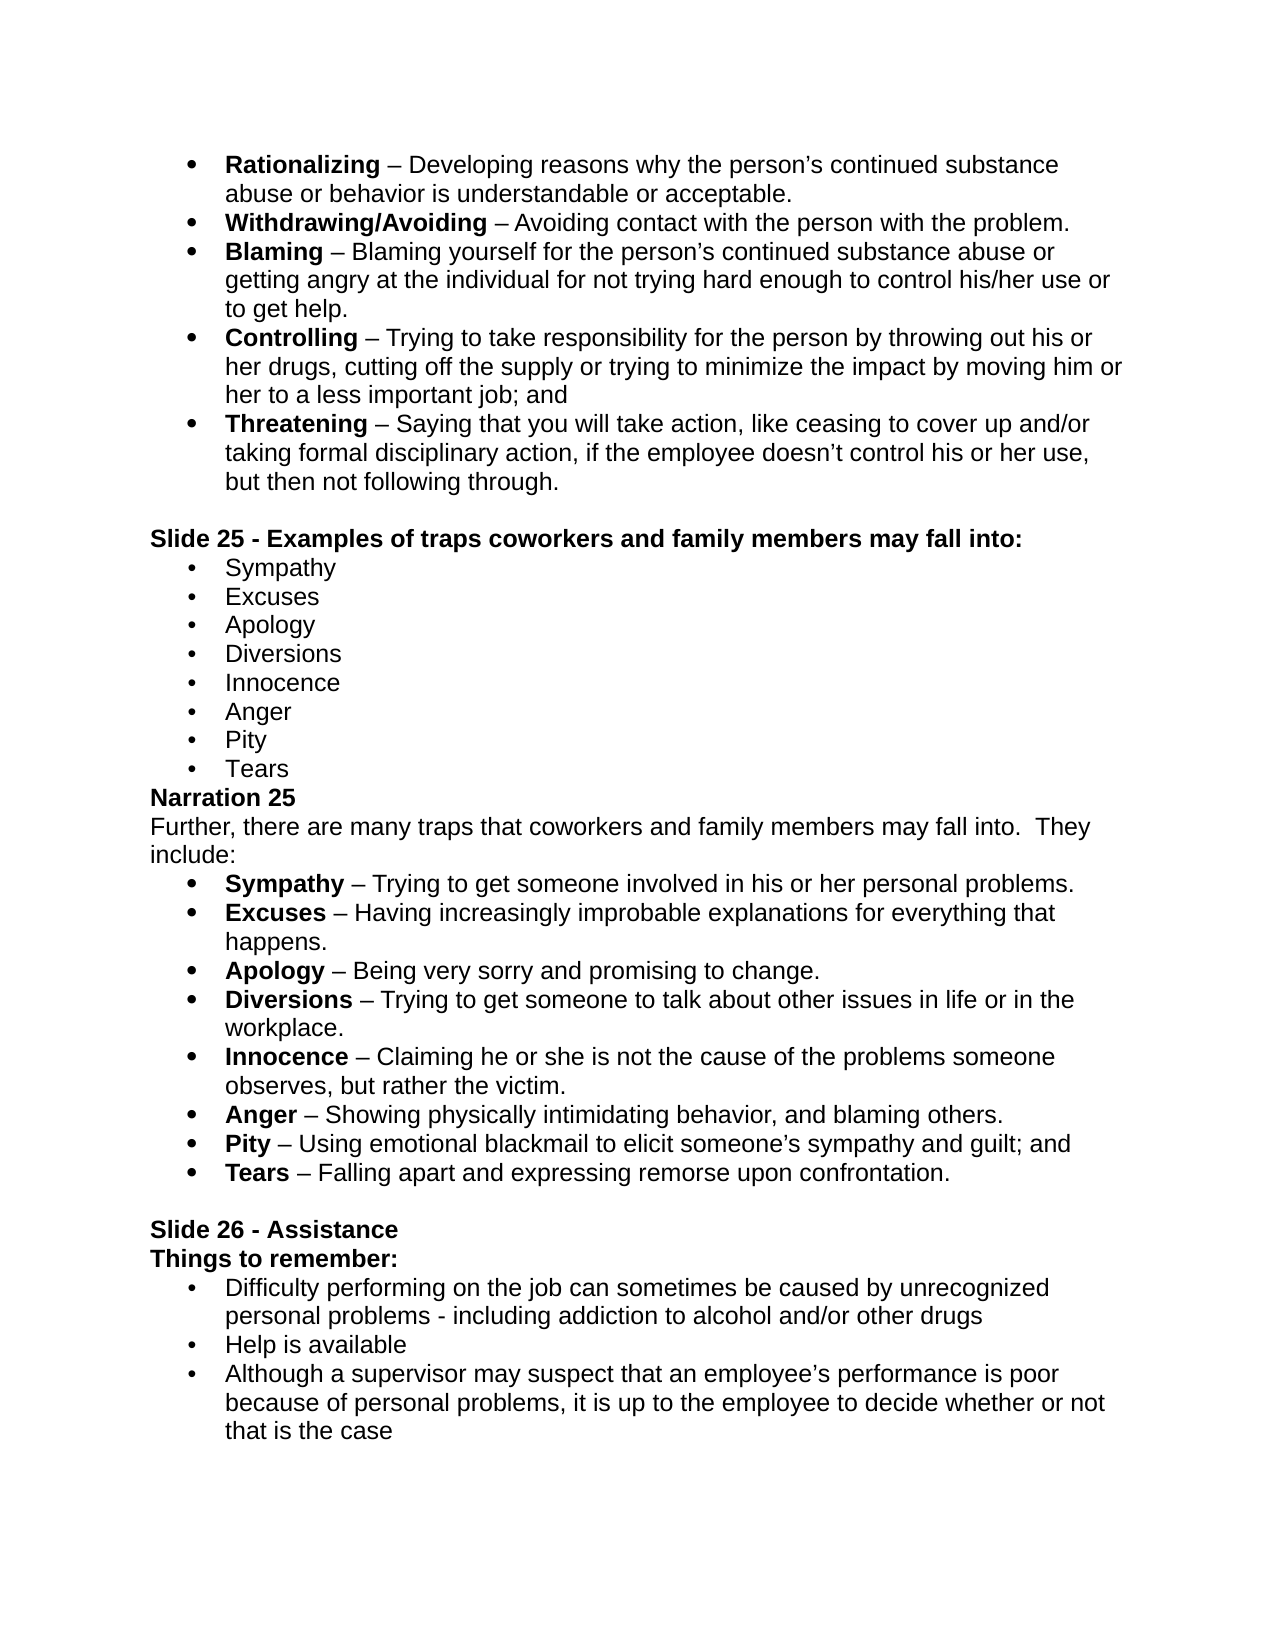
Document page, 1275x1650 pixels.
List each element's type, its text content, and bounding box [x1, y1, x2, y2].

text Further, there are many traps that coworkers and family members may fall into. They include: [150, 812, 1125, 869]
list Sympathy – Trying to get someone involved in his or her personal problems. [187, 869, 1125, 898]
subtitle Narration 25 [150, 783, 1125, 812]
list Innocence – Claiming he or she is not the cause of the problems someone observes, but rather the victim. [187, 1042, 1125, 1100]
list Help is available [187, 1330, 1125, 1359]
list Apology [187, 611, 1125, 639]
list Innocence [187, 668, 1125, 697]
list Difficulty performing on the job can sometimes be caused by unrecognized personal problems - including addiction to alcohol and/or other drugs [187, 1273, 1125, 1330]
list Anger [187, 697, 1125, 726]
list Excuses – Having increasingly improbable explanations for everything that happens. [187, 898, 1125, 956]
list Although a supervisor may suspect that an employee’s performance is poor because of personal problems, it is up to the employee to decide whether or not that is the case [187, 1359, 1125, 1445]
list Diversions – Trying to get someone to talk about other issues in life or in the workplace. [187, 984, 1125, 1042]
list Excuses [187, 582, 1125, 611]
list Rationalizing – Developing reasons why the person’s continued substance abuse or behavior is understandable or acceptable. [187, 150, 1125, 208]
list Blaming – Blaming yourself for the person’s continued substance abuse or getting angry at the individual for not trying hard enough to control his/her use or to get help. [187, 236, 1125, 323]
list Tears [187, 754, 1125, 783]
list Diversions [187, 639, 1125, 668]
list Anger – Showing physically intimidating behavior, and blaming others. [187, 1100, 1125, 1129]
list Tears – Falling apart and expressing remorse upon confrontation. [187, 1157, 1125, 1186]
text Things to remember: [150, 1244, 1125, 1273]
subtitle Slide 25 - Examples of traps coworkers and family members may fall into: [150, 524, 1125, 553]
list Pity – Using emotional blackmail to elicit someone’s sympathy and guilt; and [187, 1129, 1125, 1157]
list Pity [187, 726, 1125, 754]
list Controlling – Trying to take responsibility for the person by throwing out his or her drugs, cutting off the supply or trying to minimize the impact by moving him or her to a less important job; and [187, 323, 1125, 409]
list Apology – Being very sorry and promising to change. [187, 956, 1125, 984]
subtitle Slide 26 - Assistance [150, 1215, 1125, 1244]
list Withdrawing/Avoiding – Avoiding contact with the person with the problem. [187, 208, 1125, 236]
list Threatening – Saying that you will take action, like ceasing to cover up and/or taking formal disciplinary action, if the employee doesn’t control his or her use, but then not following through. [187, 409, 1125, 496]
list Sympathy [187, 553, 1125, 582]
